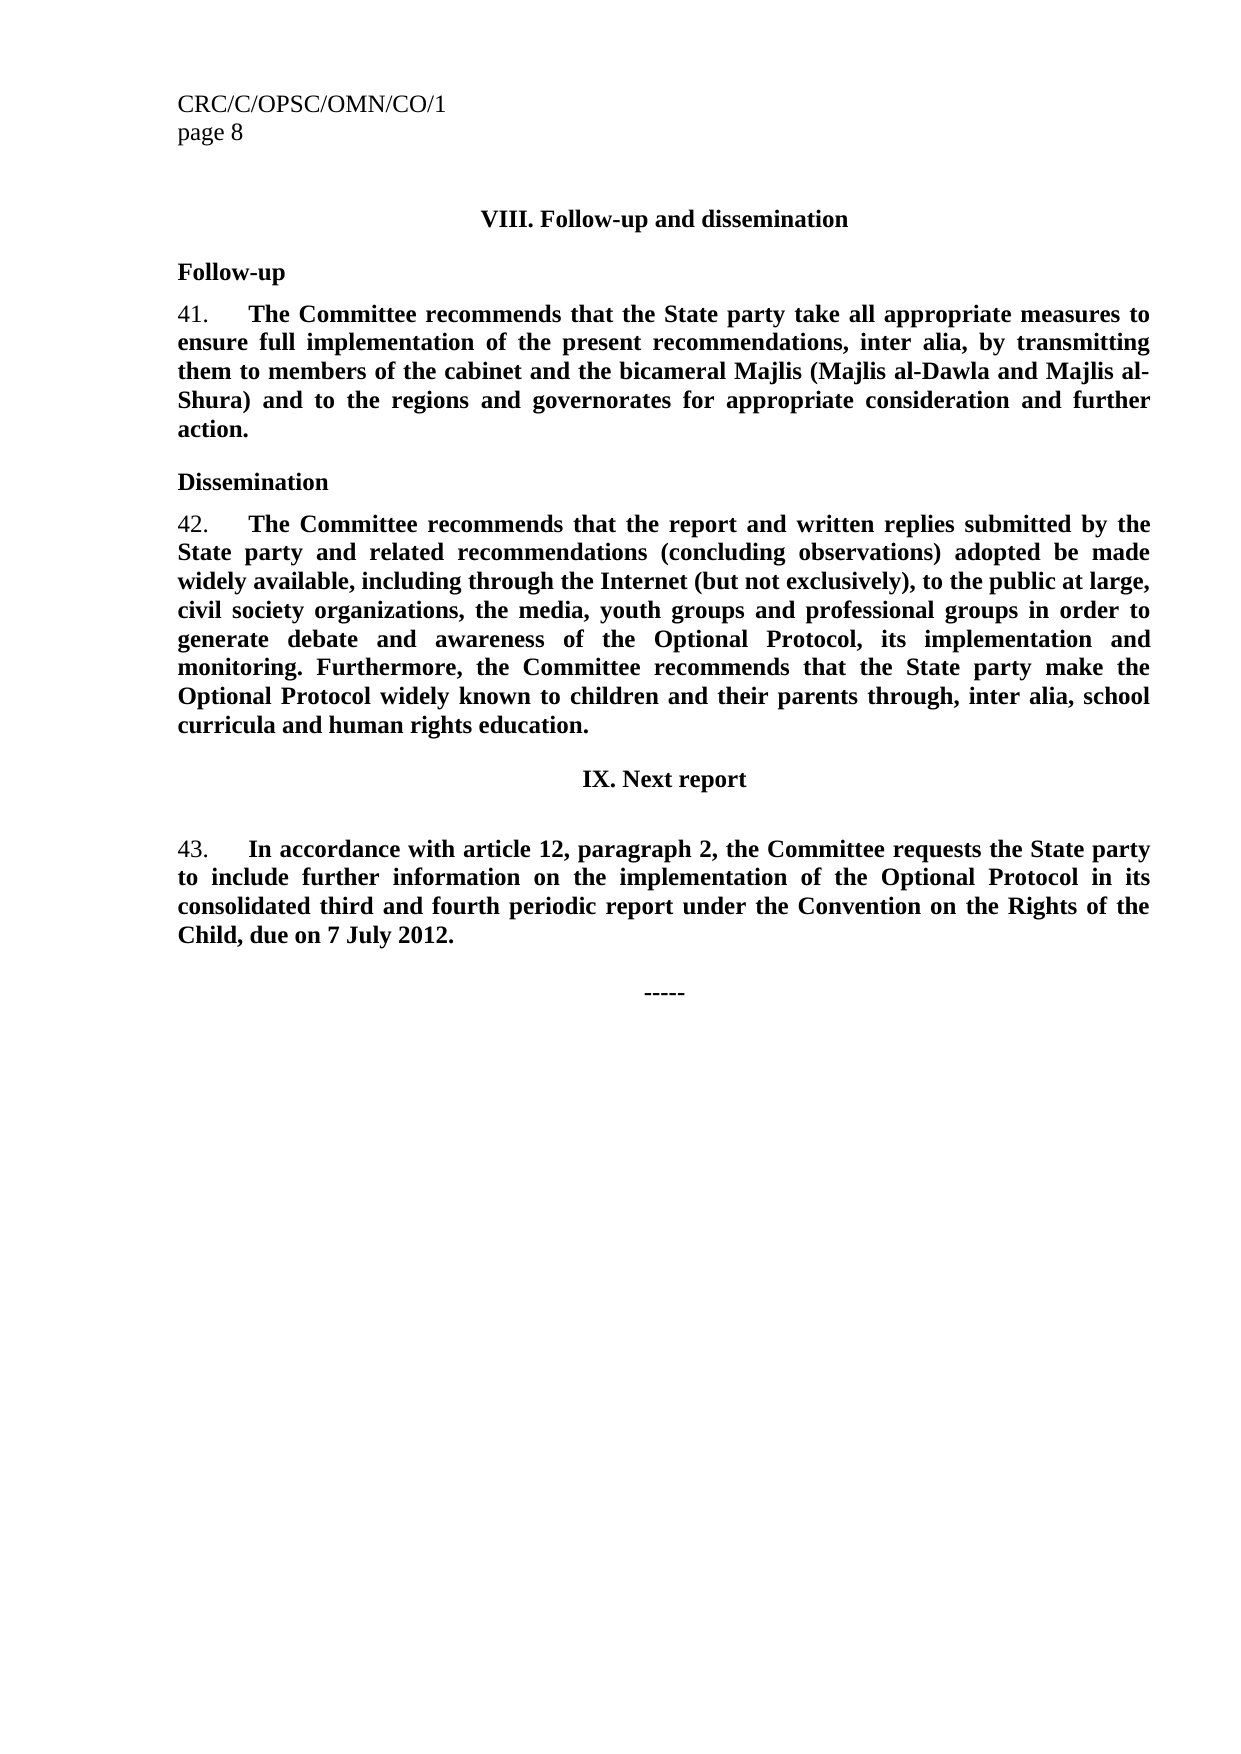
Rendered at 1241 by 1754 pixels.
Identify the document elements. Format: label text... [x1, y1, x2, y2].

list The Committee recommends that the State party take all appropriate measures to ensure full implementation of the present recommendations, inter alia, by transmitting them to members of the cabinet and the bicameral Majlis (Majlis al-Dawla and Majlis al-Shura) and to the regions and governorates for appropriate consideration and further action. [177, 299, 1152, 442]
text ----- [177, 977, 1152, 1006]
list The Committee recommends that the report and written replies submitted by the State party and related recommendations (concluding observations) adopted be made widely available, including through the Internet (but not exclusively), to the public at large, civil society organizations, the media, youth groups and professional groups in order to generate debate and awareness of the Optional Protocol, its implementation and monitoring. Furthermore, the Committee recommends that the State party make the Optional Protocol widely known to children and their parents through, inter alia, school curricula and human rights education. [177, 509, 1152, 739]
text IX. Next report [177, 764, 1152, 792]
text VIII. Follow-up and dissemination [177, 204, 1152, 232]
text Follow-up [177, 257, 1152, 286]
text Dissemination [177, 467, 1152, 496]
list In accordance with article 12, paragraph 2, the Committee requests the State party to include further information on the implementation of the Optional Protocol in its consolidated third and fourth periodic report under the Convention on the Rights of the Child, due on 7 July 2012. [177, 834, 1152, 949]
